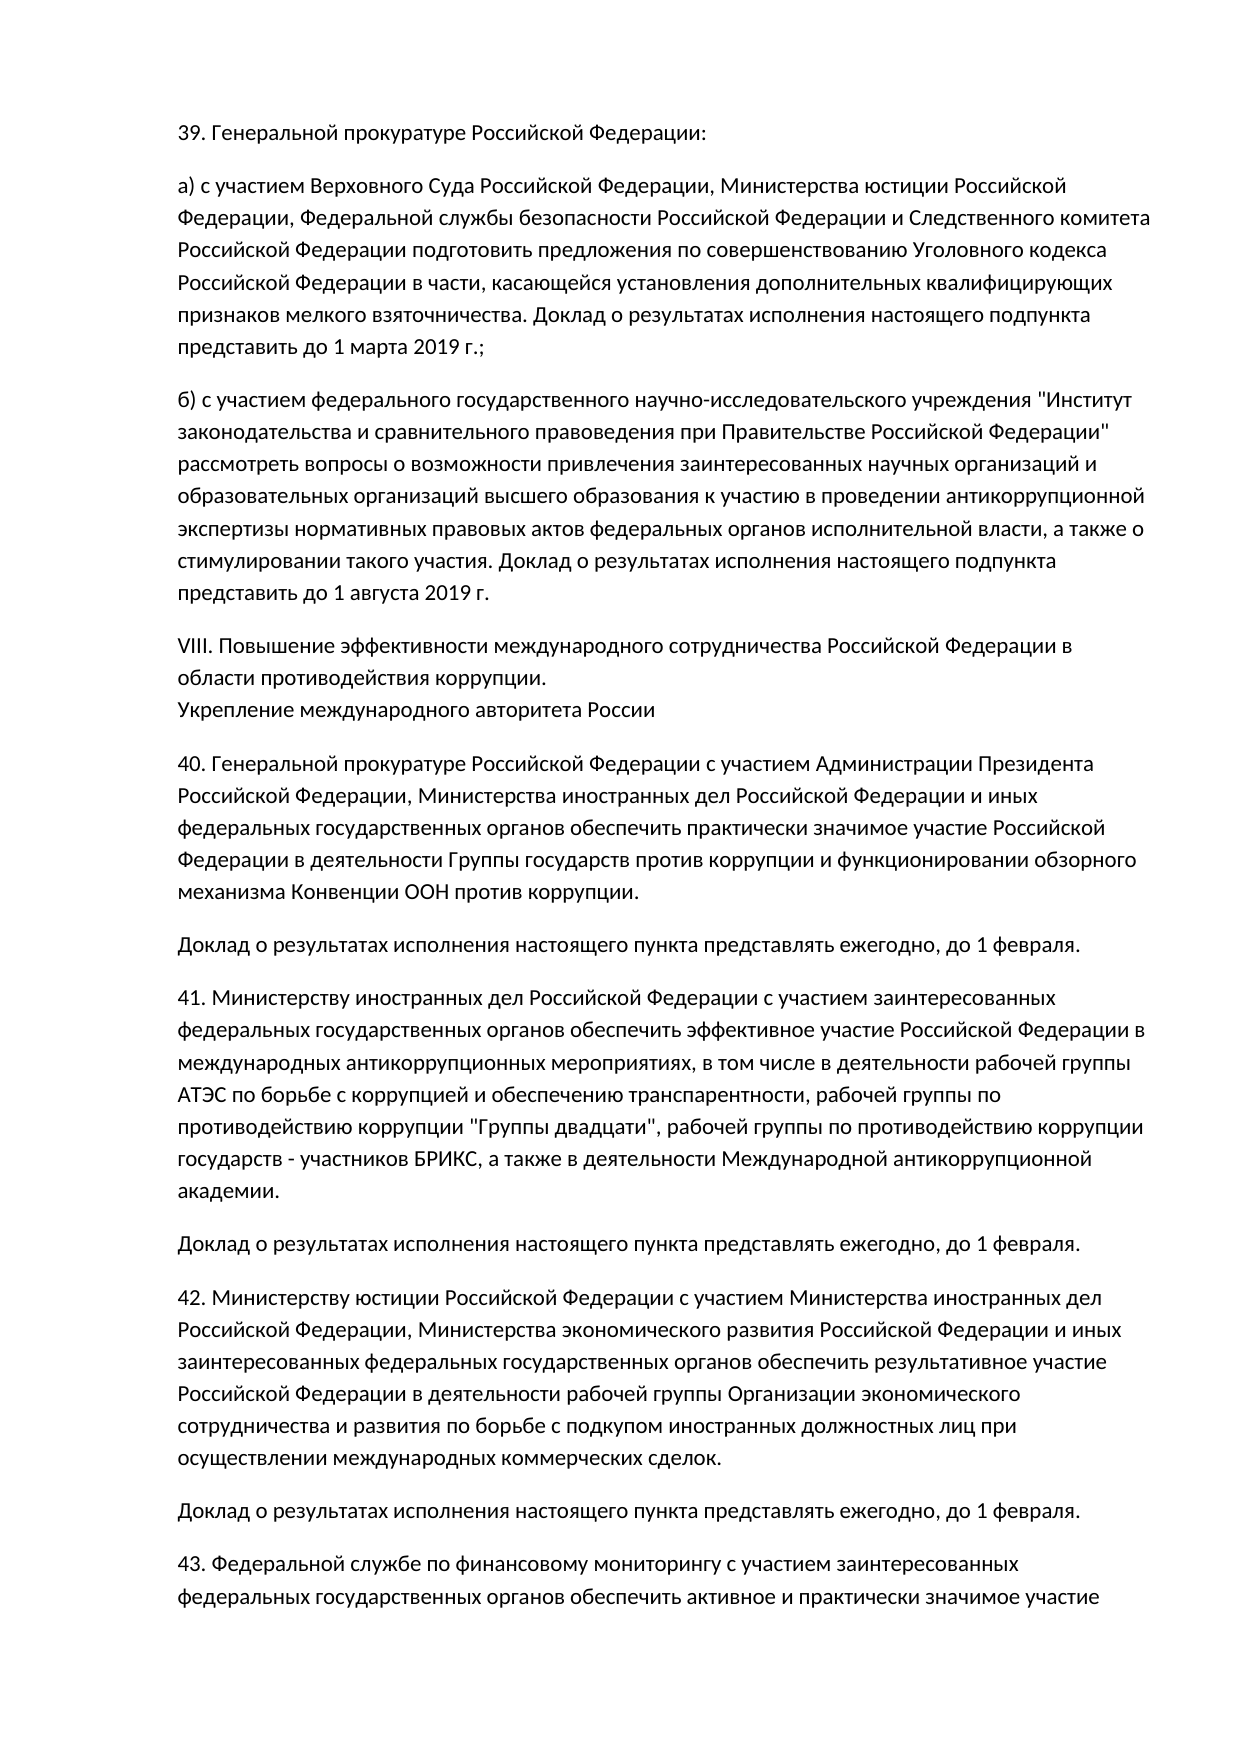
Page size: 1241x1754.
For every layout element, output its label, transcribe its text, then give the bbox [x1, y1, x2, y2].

text Доклад о результатах исполнения настоящего пункта представлять ежегодно, до 1 февраля. [177, 1497, 1152, 1524]
text 41. Министерству иностранных дел Российской Федерации с участием заинтересованных федеральных государственных органов обеспечить эффективное участие Российской Федерации в международных антикоррупционных мероприятиях, в том числе в деятельности рабочей группы АТЭС по борьбе с коррупцией и обеспечению транспарентности, рабочей группы по противодействию коррупции "Группы двадцати", рабочей группы по противодействию коррупции государств - участников БРИКС, а также в деятельности Международной антикоррупционной академии. [177, 983, 1152, 1204]
text 39. Генеральной прокуратуре Российской Федерации: [177, 118, 1152, 146]
text Доклад о результатах исполнения настоящего пункта представлять ежегодно, до 1 февраля. [177, 1229, 1152, 1258]
text 42. Министерству юстиции Российской Федерации с участием Министерства иностранных дел Российской Федерации, Министерства экономического развития Российской Федерации и иных заинтересованных федеральных государственных органов обеспечить результативное участие Российской Федерации в деятельности рабочей группы Организации экономического сотрудничества и развития по борьбе с подкупом иностранных должностных лиц при осуществлении международных коммерческих сделок. [177, 1283, 1152, 1472]
text 40. Генеральной прокуратуре Российской Федерации с участием Администрации Президента Российской Федерации, Министерства иностранных дел Российской Федерации и иных федеральных государственных органов обеспечить практически значимое участие Российской Федерации в деятельности Группы государств против коррупции и функционировании обзорного механизма Конвенции ООН против коррупции. [177, 749, 1152, 905]
text а) с участием Верховного Суда Российской Федерации, Министерства юстиции Российской Федерации, Федеральной службы безопасности Российской Федерации и Следственного комитета Российской Федерации подготовить предложения по совершенствованию Уголовного кодекса Российской Федерации в части, касающейся установления дополнительных квалифицирующих признаков мелкого взяточничества. Доклад о результатах исполнения настоящего подпункта представить до 1 марта 2019 г.; [177, 171, 1152, 360]
text Доклад о результатах исполнения настоящего пункта представлять ежегодно, до 1 февраля. [177, 930, 1152, 958]
text б) с участием федерального государственного научно-исследовательского учреждения "Институт законодательства и сравнительного правоведения при Правительстве Российской Федерации" рассмотреть вопросы о возможности привлечения заинтересованных научных организаций и образовательных организаций высшего образования к участию в проведении антикоррупционной экспертизы нормативных правовых актов федеральных органов исполнительной власти, а также о стимулировании такого участия. Доклад о результатах исполнения настоящего подпункта представить до 1 августа 2019 г. [177, 385, 1152, 606]
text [177, 1549, 1152, 1610]
text VIII. Повышение эффективности международного сотрудничества Российской Федерации в области противодействия коррупции. Укрепление международного авторитета России [177, 631, 1152, 724]
